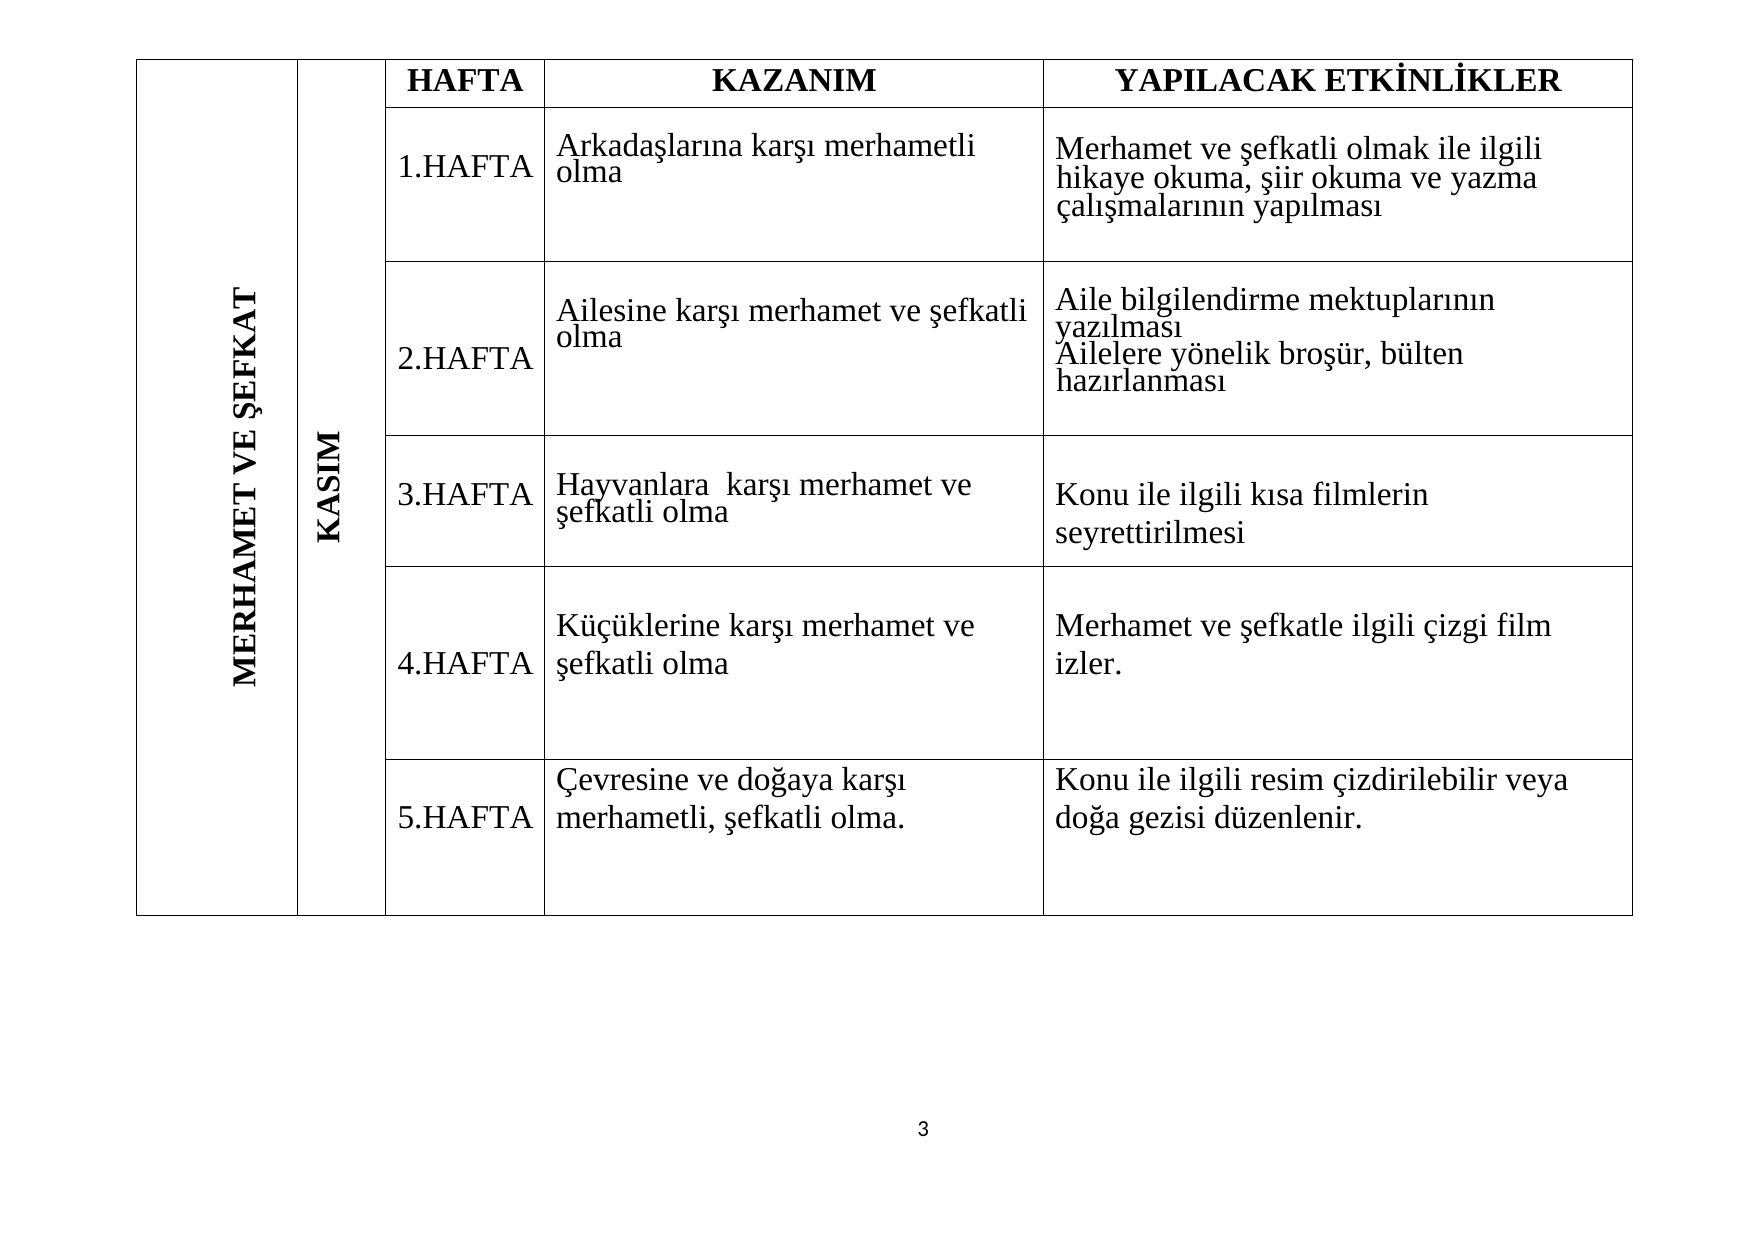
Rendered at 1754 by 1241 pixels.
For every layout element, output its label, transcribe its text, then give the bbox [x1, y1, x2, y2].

table_cell Arkadaşlarına karşı merhametli olma [545, 108, 1043, 261]
table_header KASIM [298, 60, 385, 914]
table_cell 2.HAFTA [386, 262, 544, 435]
table_cell Konu ile ilgili kısa filmlerin seyrettirilmesi [1044, 436, 1632, 566]
table_cell 4.HAFTA [386, 567, 544, 758]
table_cell 1.HAFTA [386, 108, 544, 261]
table_header KAZANIM [545, 60, 1043, 107]
table_cell Merhamet ve şefkatle ilgili çizgi film izler. [1044, 567, 1632, 758]
table_cell Konu ile ilgili resim çizdirilebilir veya doğa gezisi düzenlenir. [1044, 760, 1632, 914]
table_cell Ailesine karşı merhamet ve şefkatli olma [545, 262, 1043, 435]
table_cell Aile bilgilendirme mektuplarının yazılması Ailelere yönelik broşür, bülten hazırlanması [1044, 262, 1632, 435]
table_cell Küçüklerine karşı merhamet ve şefkatli olma [545, 567, 1043, 758]
table_cell Hayvanlara karşı merhamet ve şefkatli olma [545, 436, 1043, 566]
table_header HAFTA [386, 60, 544, 107]
table_header YAPILACAK ETKİNLİKLER [1044, 60, 1632, 107]
table_header MERHAMET VE ŞEFKAT [137, 60, 297, 914]
table_cell 3.HAFTA [386, 436, 544, 566]
table_cell Merhamet ve şefkatli olmak ile ilgili hikaye okuma, şiir okuma ve yazma çalışmalarının yapılması [1044, 108, 1632, 261]
table_cell 5.HAFTA [386, 760, 544, 914]
table_cell Çevresine ve doğaya karşı merhametli, şefkatli olma. [545, 760, 1043, 914]
